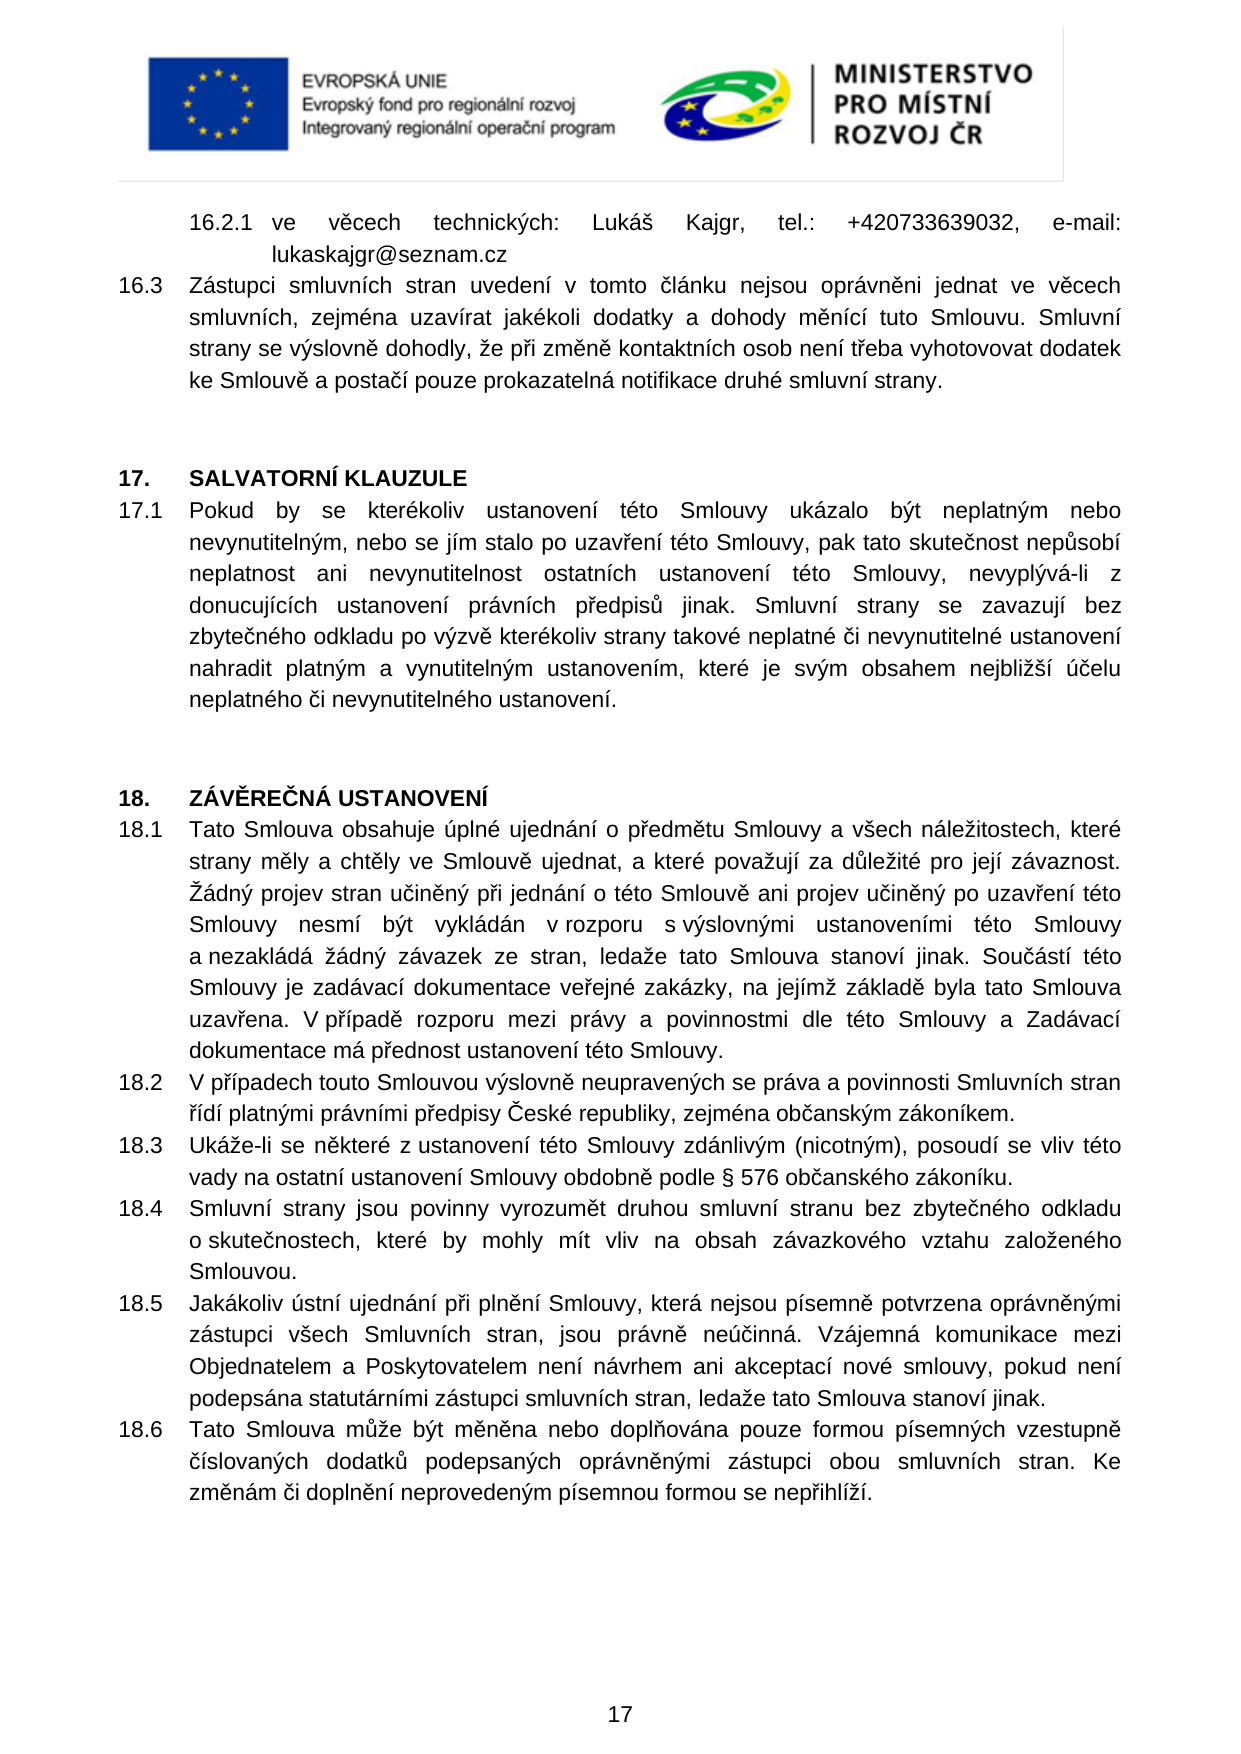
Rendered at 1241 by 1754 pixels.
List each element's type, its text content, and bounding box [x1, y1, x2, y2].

text Smluvní strany jsou povinny vyrozumět druhou smluvní stranu bez zbytečného odkladu o skutečnostech, které by mohly mít vliv na obsah závazkového vztahu založeného Smlouvou. [118, 1195, 1122, 1284]
list ve věcech technických: Lukáš Kajgr, tel.: +420733639032, e-mail: lukaskajgr@seznam.cz [189, 209, 1122, 267]
picture [118, 26, 1065, 183]
text Tato Smlouva může být měněna nebo doplňována pouze formou písemných vzestupně číslovaných dodatků podepsaných oprávněnými zástupci obou smluvních stran. Ke změnám či doplnění neprovedeným písemnou formou se nepřihlíží. [118, 1416, 1122, 1506]
text Jakákoliv ústní ujednání při plnění Smlouvy, která nejsou písemně potvrzena oprávněnými zástupci všech Smluvních stran, jsou právně neúčinná. Vzájemná komunikace mezi Objednatelem a Poskytovatelem není návrhem ani akceptací nové smlouvy, pokud není podepsána statutárními zástupci smluvních stran, ledaže tato Smlouva stanoví jinak. [118, 1290, 1122, 1411]
text Ukáže-li se některé z ustanovení této Smlouvy zdánlivým (nicotným), posoudí se vliv této vady na ostatní ustanovení Smlouvy obdobně podle § 576 občanského zákoníku. [118, 1132, 1122, 1190]
text V případech touto Smlouvou výslovně neupravených se práva a povinnosti Smluvních stran řídí platnými právními předpisy České republiky, zejména občanským zákoníkem. [118, 1069, 1122, 1127]
text SALVATORNÍ KLAUZULE [118, 465, 1122, 492]
text ZÁVĚREČNÁ USTANOVENÍ [118, 785, 1122, 811]
text Pokud by se kterékoliv ustanovení této Smlouvy ukázalo být neplatným nebo nevynutitelným, nebo se jím stalo po uzavření této Smlouvy, pak tato skutečnost nepůsobí neplatnost ani nevynutitelnost ostatních ustanovení této Smlouvy, nevyplývá-li z donucujících ustanovení právních předpisů jinak. Smluvní strany se zavazují bez zbytečného odkladu po výzvě kterékoliv strany takové neplatné či nevynutitelné ustanovení nahradit platným a vynutitelným ustanovením, které je svým obsahem nejbližší účelu neplatného či nevynutitelného ustanovení. [118, 497, 1122, 713]
text Zástupci smluvních stran uvedení v tomto článku nejsou oprávněni jednat ve věcech smluvních, zejména uzavírat jakékoli dodatky a dohody měnící tuto Smlouvu. Smluvní strany se výslovně dohodly, že při změně kontaktních osob není třeba vyhotovovat dodatek ke Smlouvě a postačí pouze prokazatelná notifikace druhé smluvní strany. [118, 272, 1122, 393]
text Tato Smlouva obsahuje úplné ujednání o předmětu Smlouvy a všech náležitostech, které strany měly a chtěly ve Smlouvě ujednat, a které považují za důležité pro její závaznost. Žádný projev stran učiněný při jednání o této Smlouvě ani projev učiněný po uzavření této Smlouvy nesmí být vykládán v rozporu s výslovnými ustanoveními této Smlouvy a nezakládá žádný závazek ze stran, ledaže tato Smlouva stanoví jinak. Součástí této Smlouvy je zadávací dokumentace veřejné zakázky, na jejímž základě byla tato Smlouva uzavřena. V případě rozporu mezi právy a povinnostmi dle této Smlouvy a Zadávací dokumentace má přednost ustanovení této Smlouvy. [118, 816, 1122, 1064]
